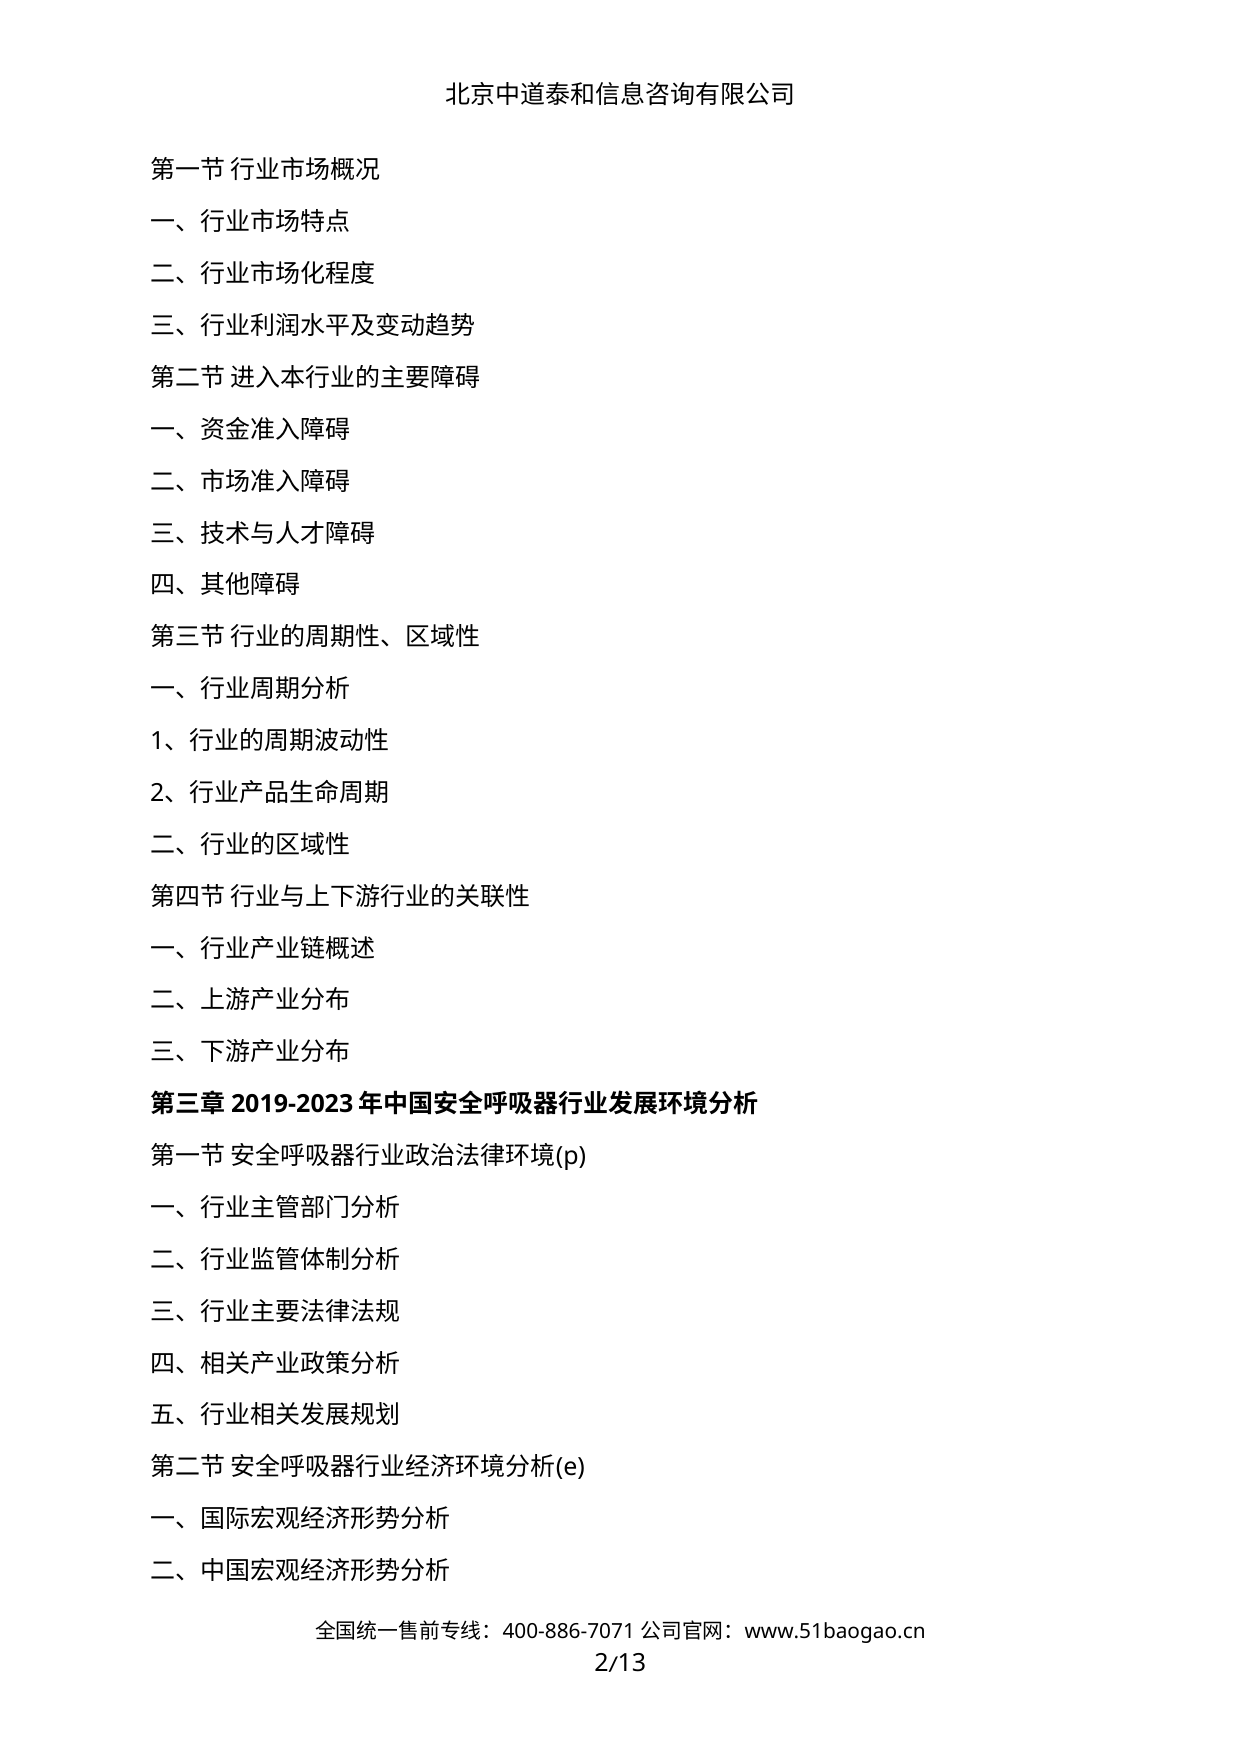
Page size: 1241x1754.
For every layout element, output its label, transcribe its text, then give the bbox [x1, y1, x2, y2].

text 二、上游产业分布 [150, 980, 1090, 1016]
text 一、行业周期分析 [150, 669, 1090, 705]
text 第二节 进入本行业的主要障碍 [150, 357, 1090, 394]
text 第一节 行业市场概况 [150, 150, 1090, 186]
text 五、行业相关发展规划 [150, 1395, 1090, 1431]
text 第三节 行业的周期性、区域性 [150, 617, 1090, 653]
text 一、行业主管部门分析 [150, 1187, 1090, 1224]
text 二、中国宏观经济形势分析 [150, 1551, 1090, 1587]
text 二、行业的区域性 [150, 824, 1090, 861]
text 三、行业主要法律法规 [150, 1291, 1090, 1327]
text 第一节 安全呼吸器行业政治法律环境(p) [150, 1136, 1090, 1172]
text 二、行业监管体制分析 [150, 1239, 1090, 1276]
text 一、国际宏观经济形势分析 [150, 1499, 1090, 1535]
text 1、行业的周期波动性 [150, 721, 1090, 757]
text 第四节 行业与上下游行业的关联性 [150, 876, 1090, 912]
text 第三章 2019-2023年中国安全呼吸器行业发展环境分析 [150, 1084, 1090, 1120]
text 一、行业产业链概述 [150, 928, 1090, 964]
text 2、行业产品生命周期 [150, 772, 1090, 809]
text 二、市场准入障碍 [150, 461, 1090, 497]
text 三、下游产业分布 [150, 1032, 1090, 1068]
text 三、技术与人才障碍 [150, 513, 1090, 549]
text 三、行业利润水平及变动趋势 [150, 306, 1090, 342]
text 一、行业市场特点 [150, 202, 1090, 238]
text 四、其他障碍 [150, 565, 1090, 601]
text 四、相关产业政策分析 [150, 1343, 1090, 1379]
text 二、行业市场化程度 [150, 254, 1090, 290]
text 一、资金准入障碍 [150, 409, 1090, 446]
text 第二节 安全呼吸器行业经济环境分析(e) [150, 1447, 1090, 1483]
